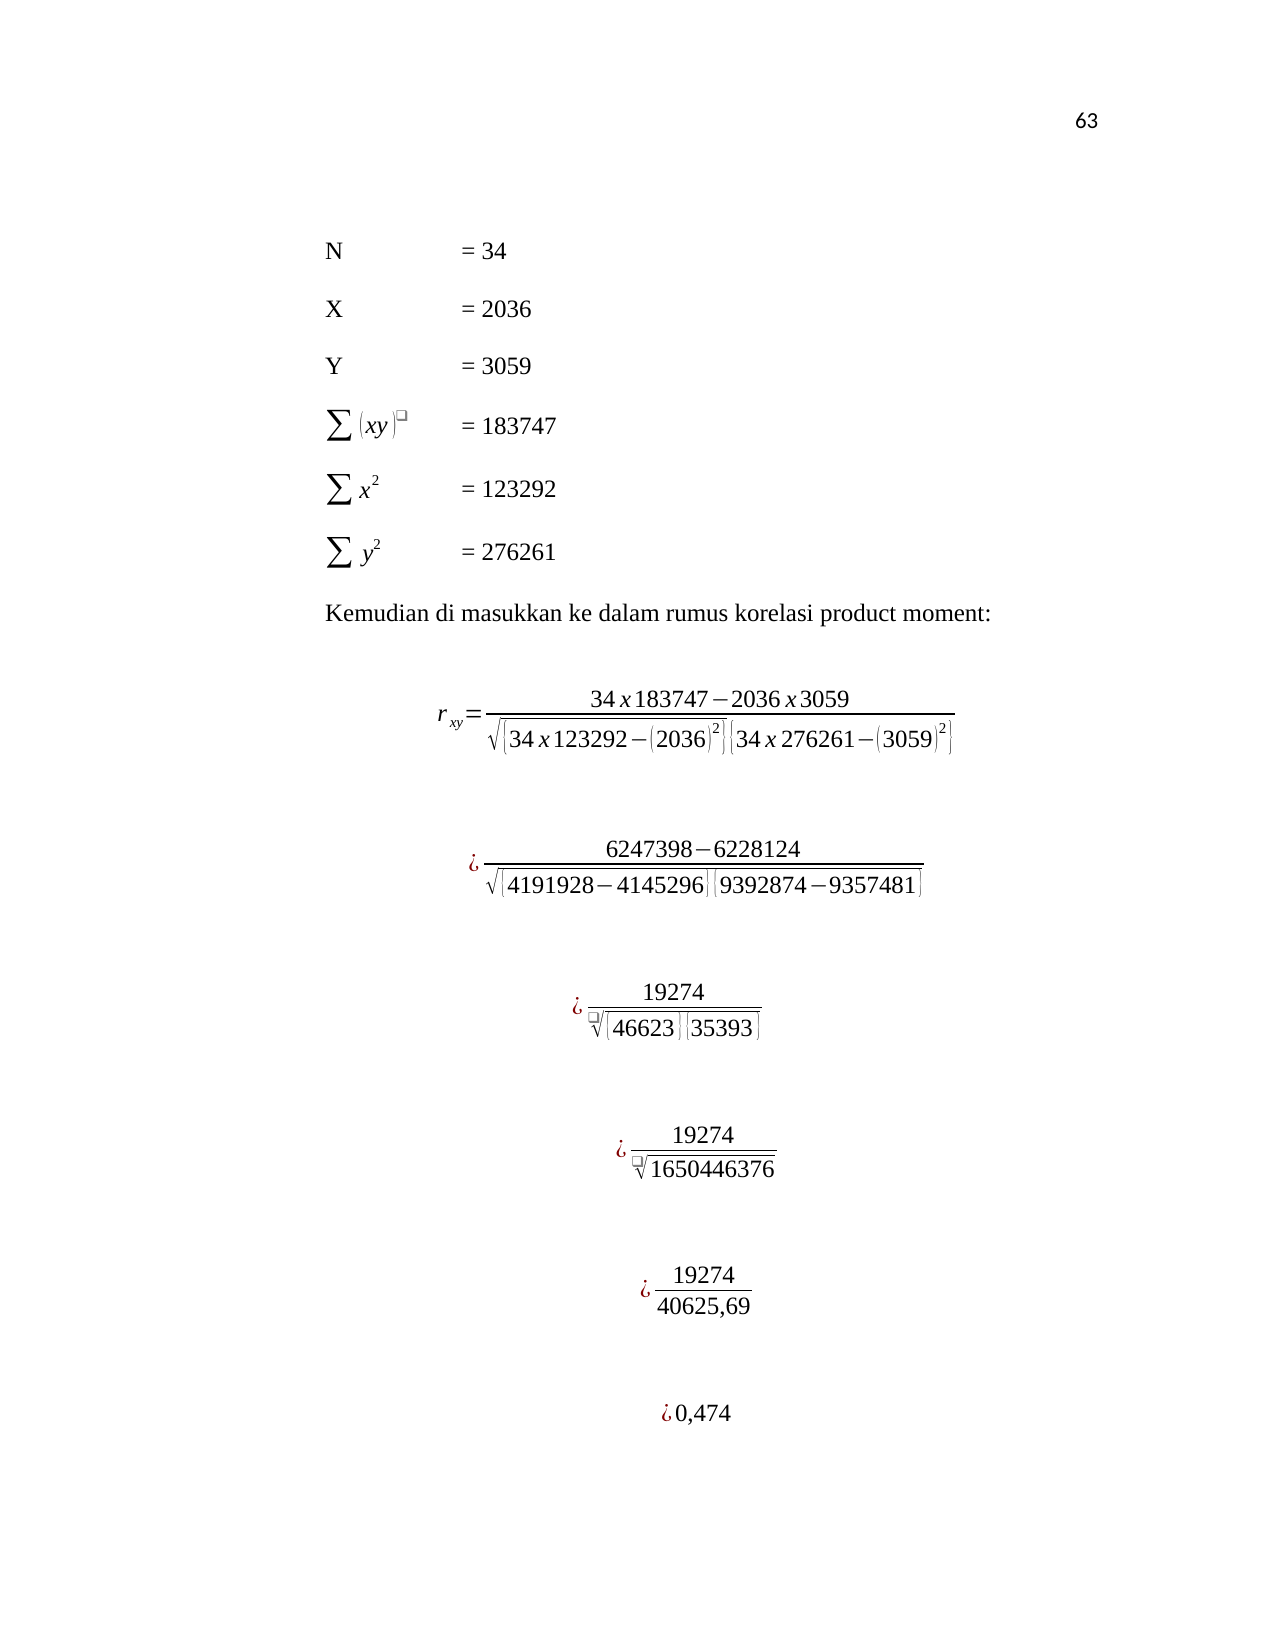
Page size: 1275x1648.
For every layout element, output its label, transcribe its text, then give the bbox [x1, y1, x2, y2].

text = 183747 [325, 409, 1098, 443]
text = 123292 [325, 472, 1098, 506]
text Kemudian di masukkan ke dalam rumus korelasi product moment: [325, 598, 1098, 627]
text = 276261 [325, 535, 1098, 570]
text X = 2036 [325, 294, 1098, 322]
text N = 34 [325, 236, 1098, 265]
text Y = 3059 [325, 351, 1098, 380]
